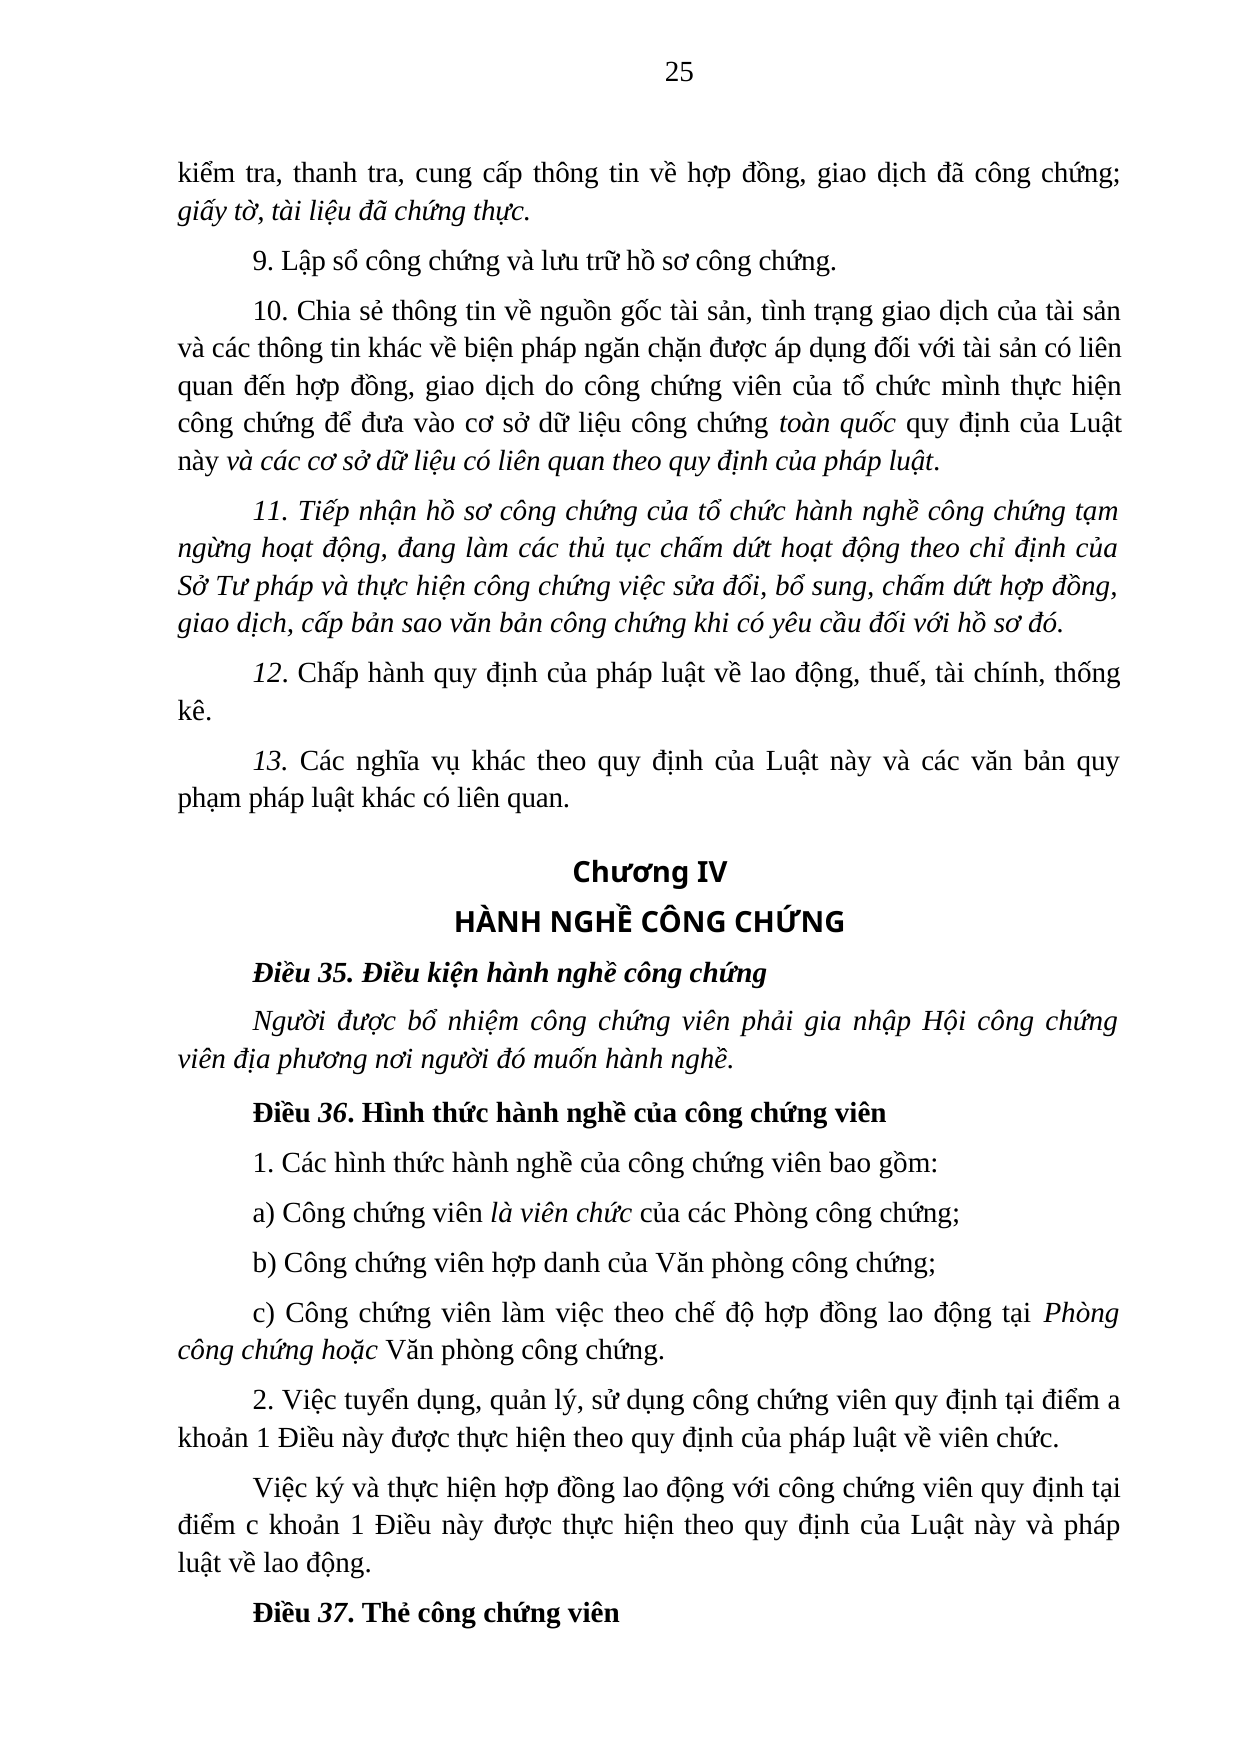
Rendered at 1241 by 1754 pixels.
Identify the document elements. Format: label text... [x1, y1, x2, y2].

text 10. Chia sẻ thông tin về nguồn gốc tài sản, tình trạng giao dịch của tài sản và các thông tin khác về biện pháp ngăn chặn được áp dụng đối với tài sản có liên quan đến hợp đồng, giao dịch do công chứng viên của tổ chức mình thực hiện công chứng để đưa vào cơ sở dữ liệu công chứng toàn quốc quy định của Luật này và các cơ sở dữ liệu có liên quan theo quy định của pháp luật. [177, 290, 1122, 478]
text 11. Tiếp nhận hồ sơ công chứng của tổ chức hành nghề công chứng tạm ngừng hoạt động, đang làm các thủ tục chấm dứt hoạt động theo chỉ định của Sở Tư pháp và thực hiện công chứng việc sửa đổi, bổ sung, chấm dứt hợp đồng, giao dịch, cấp bản sao văn bản công chứng khi có yêu cầu đối với hồ sơ đó. [177, 490, 1122, 640]
text 13. Các nghĩa vụ khác theo quy định của Luật này và các văn bản quy phạm pháp luật khác có liên quan. [177, 740, 1122, 815]
subtitle HÀNH NGHỀ CÔNG CHỨNG [177, 903, 1122, 940]
subtitle Điều 35. Điều kiện hành nghề công chứng [177, 953, 1122, 990]
text Người được bổ nhiệm công chứng viên phải gia nhập Hội công chứng viên địa phương nơi người đó muốn hành nghề. [177, 1003, 1122, 1075]
text c) Công chứng viên làm việc theo chế độ hợp đồng lao động tại Phòng công chứng hoặc Văn phòng công chứng. [177, 1292, 1122, 1367]
subtitle Chương IV [177, 853, 1122, 890]
text b) Công chứng viên hợp danh của Văn phòng công chứng; [177, 1242, 1122, 1280]
subtitle Điều 37. Thẻ công chứng viên [177, 1592, 1122, 1630]
subtitle Điều 36. Hình thức hành nghề của công chứng viên [177, 1092, 1122, 1130]
text 2. Việc tuyển dụng, quản lý, sử dụng công chứng viên quy định tại điểm a khoản 1 Điều này được thực hiện theo quy định của pháp luật về viên chức. [177, 1380, 1122, 1455]
text 9. Lập sổ công chứng và lưu trữ hồ sơ công chứng. [177, 240, 1122, 278]
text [177, 153, 1122, 228]
text a) Công chứng viên là viên chức của các Phòng công chứng; [177, 1192, 1122, 1230]
text 12. Chấp hành quy định của pháp luật về lao động, thuế, tài chính, thống kê. [177, 653, 1122, 728]
text Việc ký và thực hiện hợp đồng lao động với công chứng viên quy định tại điểm c khoản 1 Điều này được thực hiện theo quy định của Luật này và pháp luật về lao động. [177, 1467, 1122, 1580]
text 1. Các hình thức hành nghề của công chứng viên bao gồm: [177, 1142, 1122, 1180]
